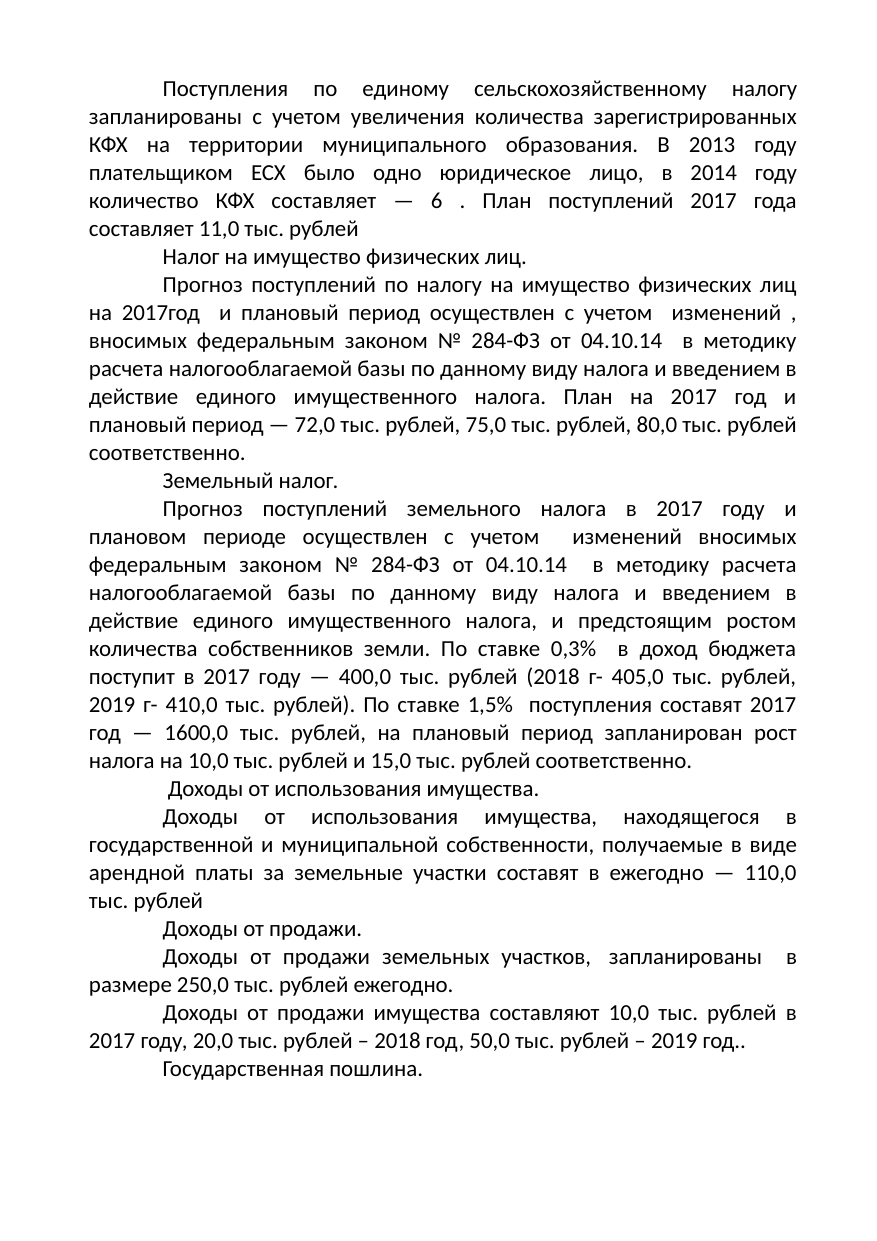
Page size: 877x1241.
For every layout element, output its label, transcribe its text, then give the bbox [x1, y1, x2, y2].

text Доходы от продажи имущества составляют 10,0 тыс. рублей в 2017 году, 20,0 тыс. рублей – 2018 год, 50,0 тыс. рублей – 2019 год.. [89, 998, 797, 1054]
text Прогноз поступлений земельного налога в 2017 году и плановом периоде осуществлен с учетом изменений вносимых федеральным законом № 284-ФЗ от 04.10.14 в методику расчета налогооблагаемой базы по данному виду налога и введением в действие единого имущественного налога, и предстоящим ростом количества собственников земли. По ставке 0,3% в доход бюджета поступит в 2017 году — 400,0 тыс. рублей (2018 г- 405,0 тыс. рублей, 2019 г- 410,0 тыс. рублей). По ставке 1,5% поступления составят 2017 год — 1600,0 тыс. рублей, на плановый период запланирован рост налога на 10,0 тыс. рублей и 15,0 тыс. рублей соответственно. [89, 494, 797, 774]
text Земельный налог. [89, 466, 797, 494]
text Поступления по единому сельскохозяйственному налогу запланированы с учетом увеличения количества зарегистрированных КФХ на территории муниципального образования. В 2013 году плательщиком ЕСХ было одно юридическое лицо, в 2014 году количество КФХ составляет — 6 . План поступлений 2017 года составляет 11,0 тыс. рублей [89, 74, 797, 242]
text Налог на имущество физических лиц. [89, 242, 797, 270]
text Доходы от продажи земельных участков, запланированы в размере 250,0 тыс. рублей ежегодно. [89, 942, 797, 998]
text Прогноз поступлений по налогу на имущество физических лиц на 2017год и плановый период осуществлен с учетом изменений , вносимых федеральным законом № 284-ФЗ от 04.10.14 в методику расчета налогооблагаемой базы по данному виду налога и введением в действие единого имущественного налога. План на 2017 год и плановый период — 72,0 тыс. рублей, 75,0 тыс. рублей, 80,0 тыс. рублей соответственно. [89, 270, 797, 466]
text Доходы от использования имущества, находящегося в государственной и муниципальной собственности, получаемые в виде арендной платы за земельные участки составят в ежегодно — 110,0 тыс. рублей [89, 802, 797, 914]
text Доходы от продажи. [89, 914, 797, 942]
text Доходы от использования имущества. [89, 774, 797, 802]
text Государственная пошлина. [89, 1054, 797, 1083]
